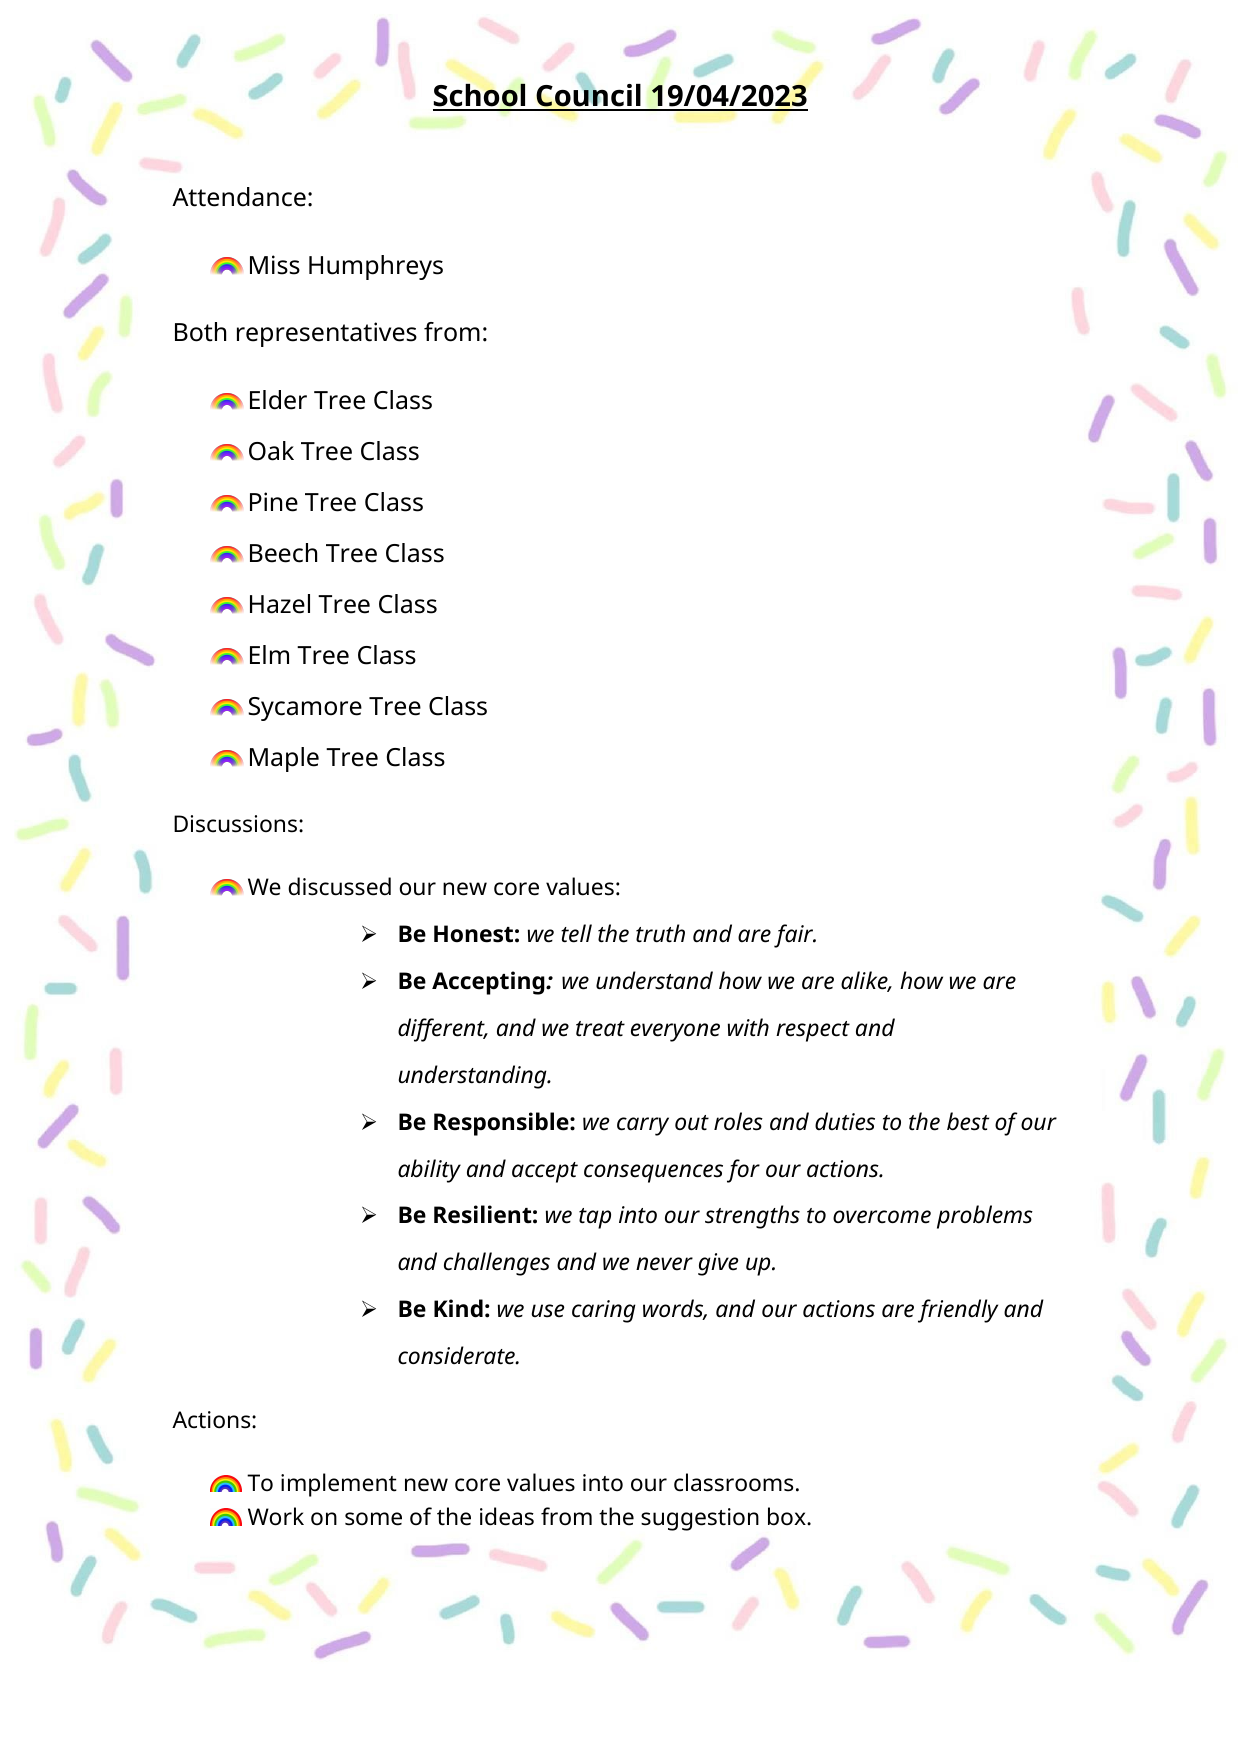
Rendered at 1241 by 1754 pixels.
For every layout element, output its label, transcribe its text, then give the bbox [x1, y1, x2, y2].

picture [14, 2, 1241, 1666]
list School Council 19/04/2023 [75, 75, 1165, 115]
